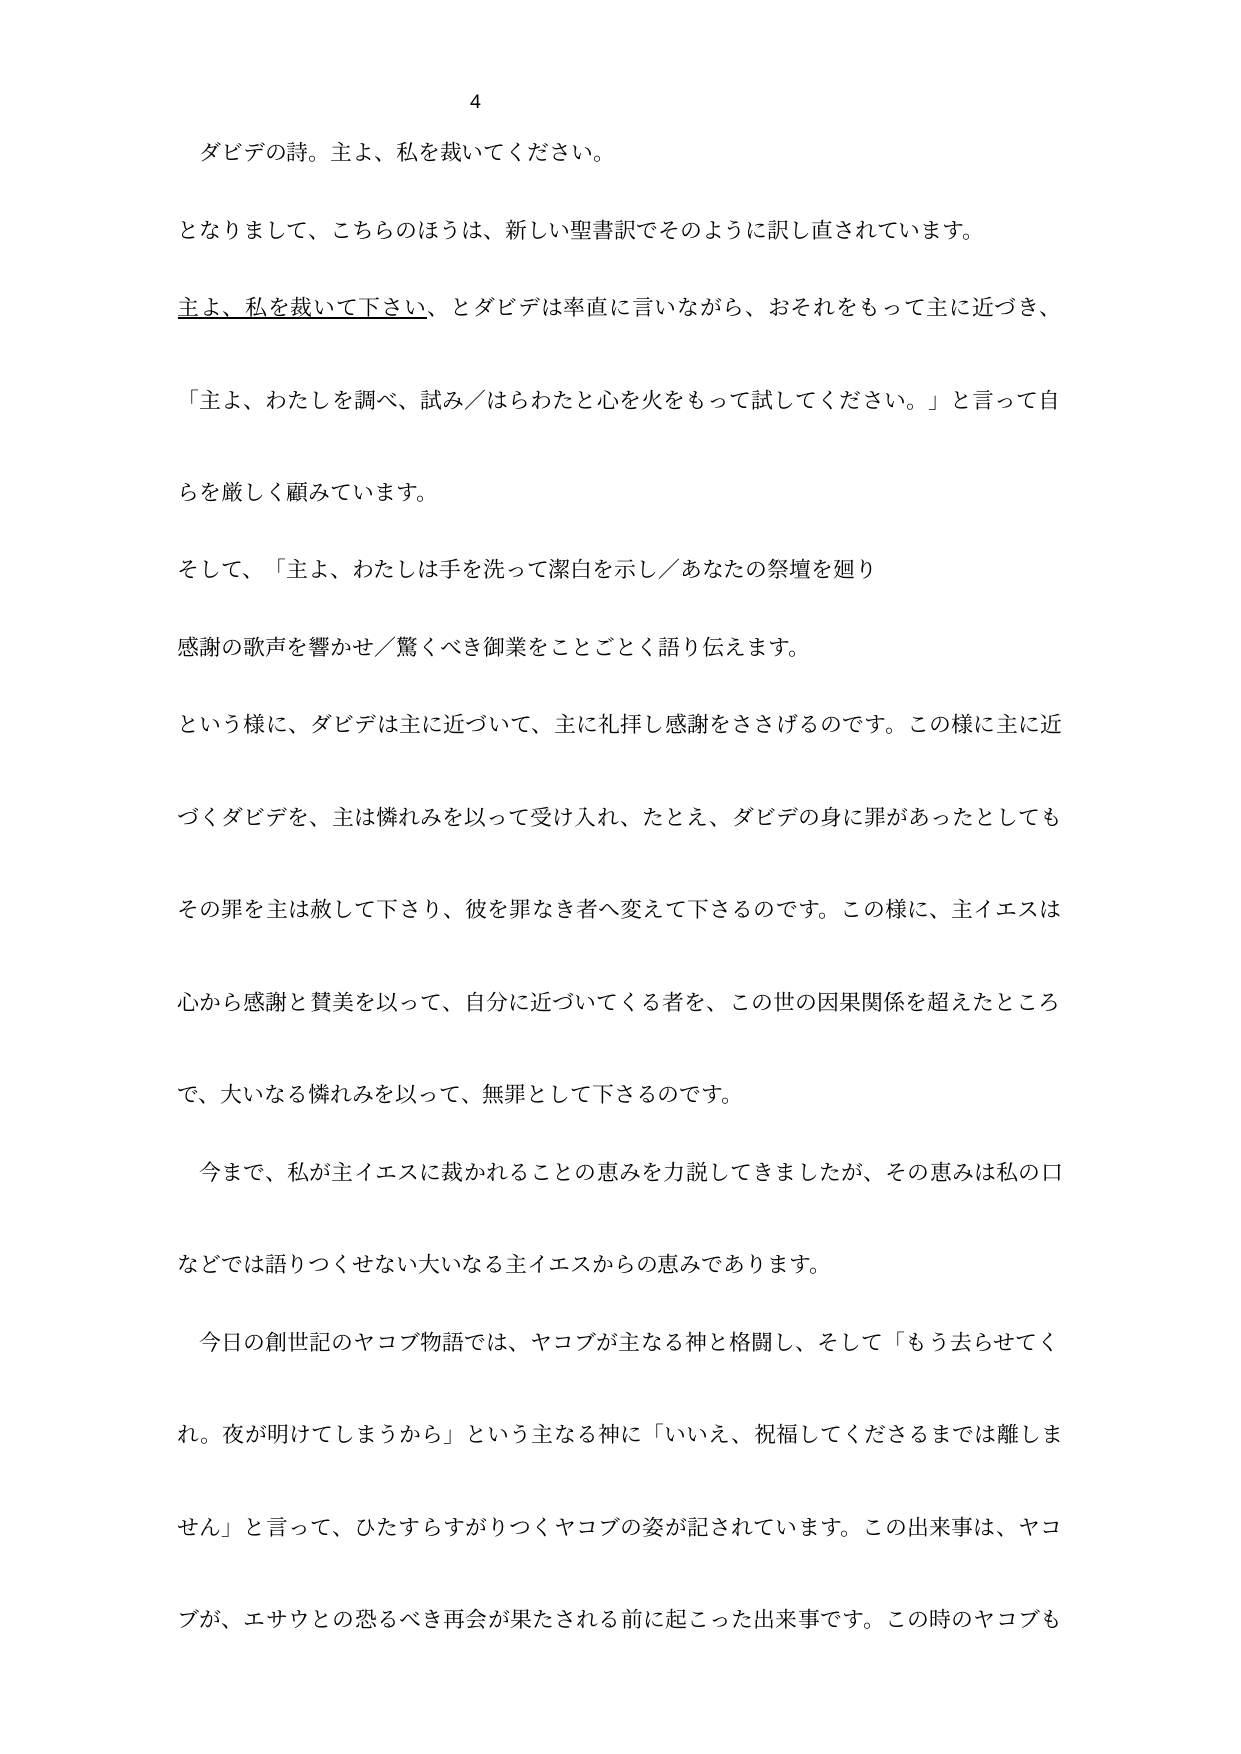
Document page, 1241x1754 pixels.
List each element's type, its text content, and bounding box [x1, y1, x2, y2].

text 主よ、私を裁いて下さい、とダビデは率直に言いながら、おそれをもって主に近づき、「主よ、わたしを調べ、試み／はらわたと心を火をもって試してください。」と言って自らを厳しく顧みています。 [177, 275, 1063, 522]
text 今まで、私が主イエスに裁かれることの恵みを力説してきましたが、その恵みは私の口などでは語りつくせない大いなる主イエスからの恵みであります。 [177, 1140, 1063, 1294]
text となりまして、こちらのほうは、新しい聖書訳でそのように訳し直されています。 [177, 198, 1063, 259]
text そして、「主よ、わたしは手を洗って潔白を示し／あなたの祭壇を廻り [177, 538, 1063, 599]
text 感謝の歌声を響かせ／驚くべき御業をことごとく語り伝えます。 [177, 615, 1063, 677]
text ダビデの詩。主よ、私を裁いてください。 [177, 120, 1063, 182]
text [177, 1310, 1063, 1649]
text という様に、ダビデは主に近づいて、主に礼拝し感謝をささげるのです。この様に主に近づくダビデを、主は憐れみを以って受け入れ、たとえ、ダビデの身に罪があったとしても、その罪を主は赦して下さり、彼を罪なき者へ変えて下さるのです。この様に、主イエスは心から感謝と賛美を以って、自分に近づいてくる者を、この世の因果関係を超えたところで、大いなる憐れみを以って、無罪として下さるのです。 [177, 692, 1063, 1124]
